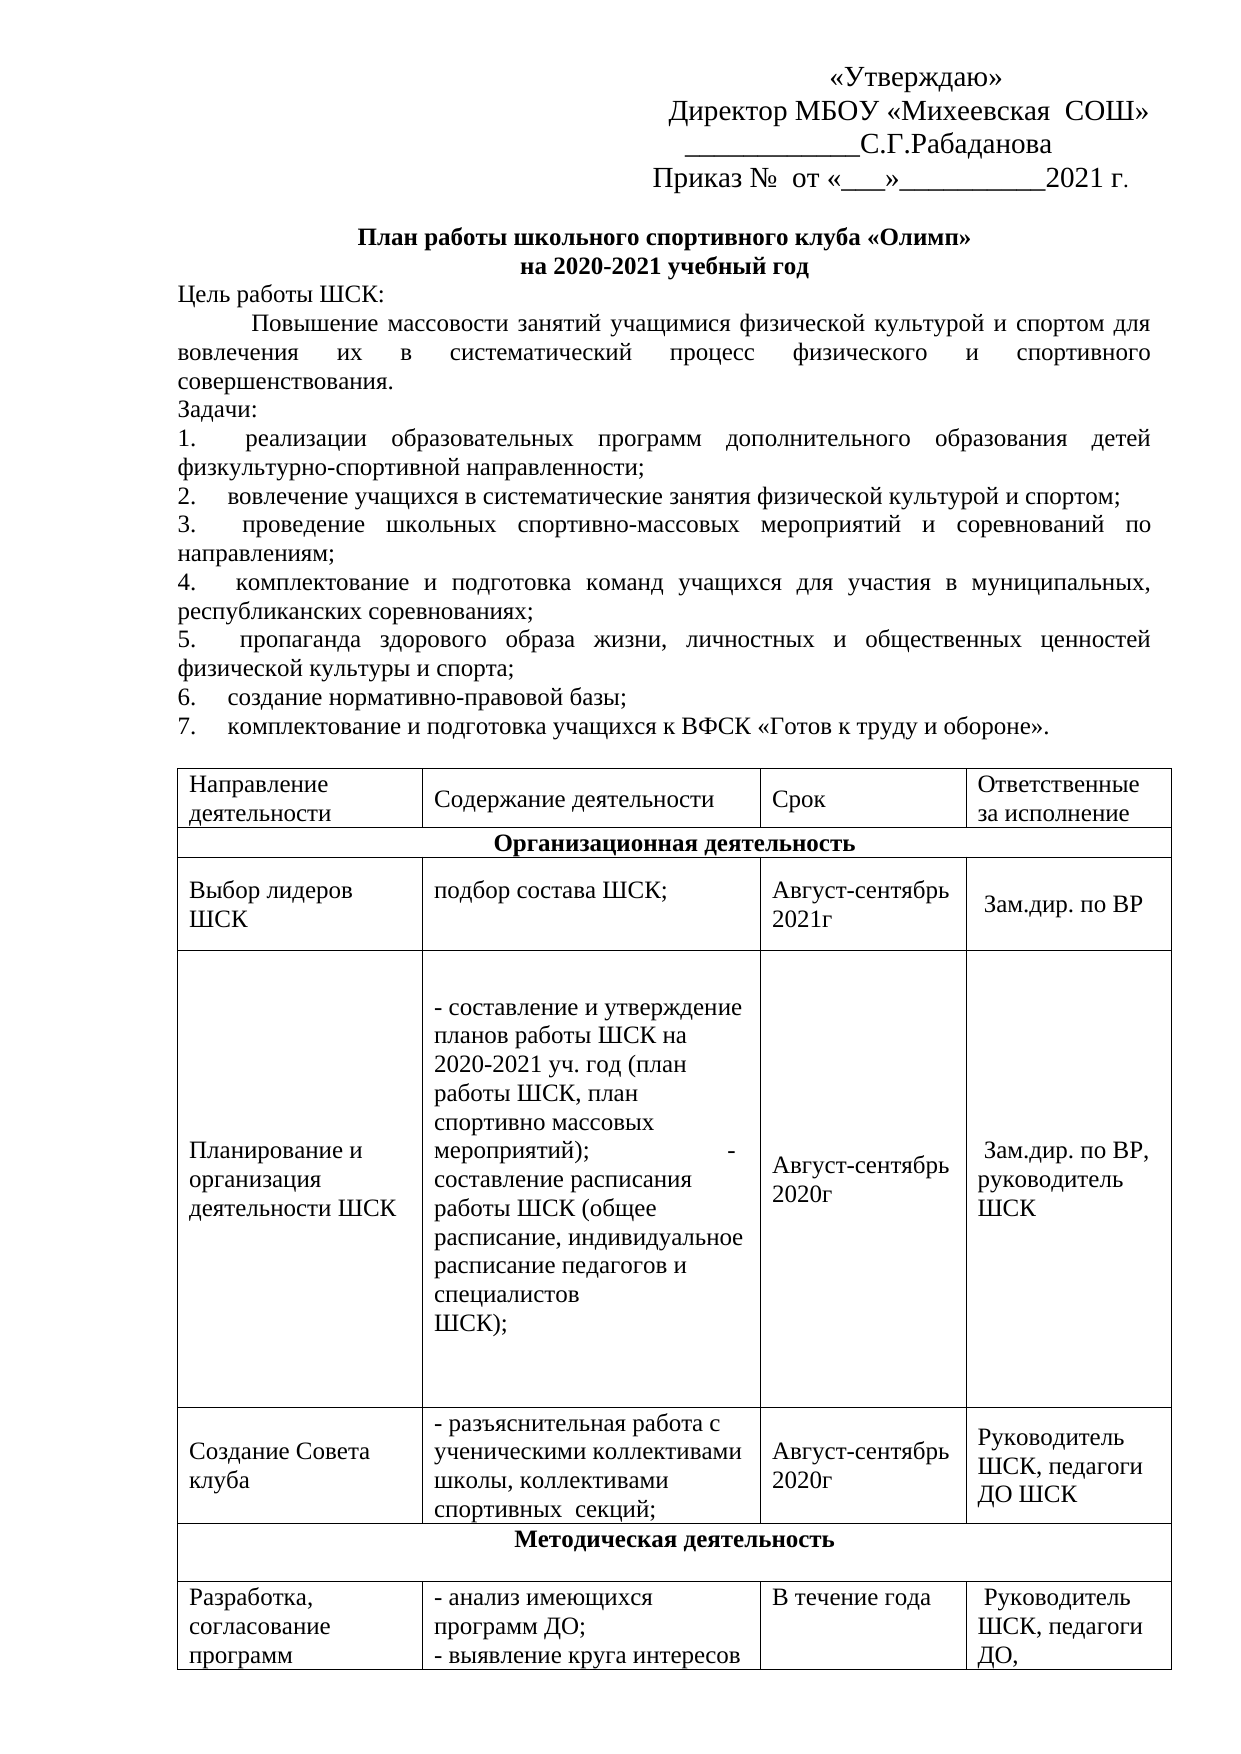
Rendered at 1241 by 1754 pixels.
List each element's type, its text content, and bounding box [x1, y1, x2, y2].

text Директор МБОУ «Михеевская СОШ» [177, 93, 1152, 126]
text 5. пропаганда здорового образа жизни, личностных и общественных ценностей физической культуры и спорта; [177, 624, 1152, 682]
table_header Содержание деятельности [423, 769, 760, 827]
table_cell - составление и утверждение планов работы ШСК на 2020-2021 уч. год (план работы ШСК, план спортивно массовых мероприятий); - составление расписания работы ШСК (общее расписание, индивидуальное расписание педагогов и специалистов ШСК); [423, 951, 760, 1407]
table_header Направление деятельности [178, 769, 422, 827]
table_cell Август-сентябрь 2020г [761, 1408, 966, 1523]
text Приказ № от «___»__________2021 г. [177, 160, 1152, 193]
table_cell Методическая деятельность [178, 1524, 1171, 1581]
text 3. проведение школьных спортивно-массовых мероприятий и соревнований по направлениям; [177, 509, 1152, 567]
table_header Ответственные за исполнение [967, 769, 1171, 827]
table_header Срок [761, 769, 966, 827]
text План работы школьного спортивного клуба «Олимп» [177, 222, 1152, 251]
table_cell В течение года [761, 1582, 966, 1668]
table_cell Планирование и организация деятельности ШСК [178, 951, 422, 1407]
text 2. вовлечение учащихся в систематические занятия физической культурой и спортом; [177, 481, 1152, 509]
text Задачи: [177, 394, 1152, 423]
text на 2020-2021 учебный год [177, 251, 1152, 279]
table_cell Выбор лидеров ШСК [178, 858, 422, 950]
table_cell Руководитель ШСК, педагоги ДО ШСК [967, 1408, 1171, 1523]
text «Утверждаю» [177, 59, 1152, 93]
table_cell - разъяснительная работа с ученическими коллективами школы, коллективами спортивных секций; [423, 1408, 760, 1523]
table_cell Август-сентябрь 2020г [761, 951, 966, 1407]
table_cell подбор состава ШСК; [423, 858, 760, 950]
table_cell Создание Совета клуба [178, 1408, 422, 1523]
table_cell Август-сентябрь 2021г [761, 858, 966, 950]
table_cell Зам.дир. по ВР, руководитель ШСК [967, 951, 1171, 1407]
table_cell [178, 1582, 422, 1668]
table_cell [423, 1582, 760, 1668]
text 7. комплектование и подготовка учащихся к ВФСК «Готов к труду и обороне». [177, 711, 1152, 739]
text ____________С.Г.Рабаданова [177, 126, 1152, 160]
table_cell Зам.дир. по ВР [967, 858, 1171, 950]
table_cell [967, 1582, 1171, 1668]
text 6. создание нормативно-правовой базы; [177, 682, 1152, 711]
text 1. реализации образовательных программ дополнительного образования детей физкультурно-спортивной направленности; [177, 423, 1152, 481]
table_cell Организационная деятельность [178, 828, 1171, 857]
text 4. комплектование и подготовка команд учащихся для участия в муниципальных, республиканских соревнованиях; [177, 567, 1152, 624]
text Повышение массовости занятий учащимися физической культурой и спортом для вовлечения их в систематический процесс физического и спортивного совершенствования. [177, 308, 1152, 394]
text Цель работы ШСК: [177, 279, 1152, 308]
